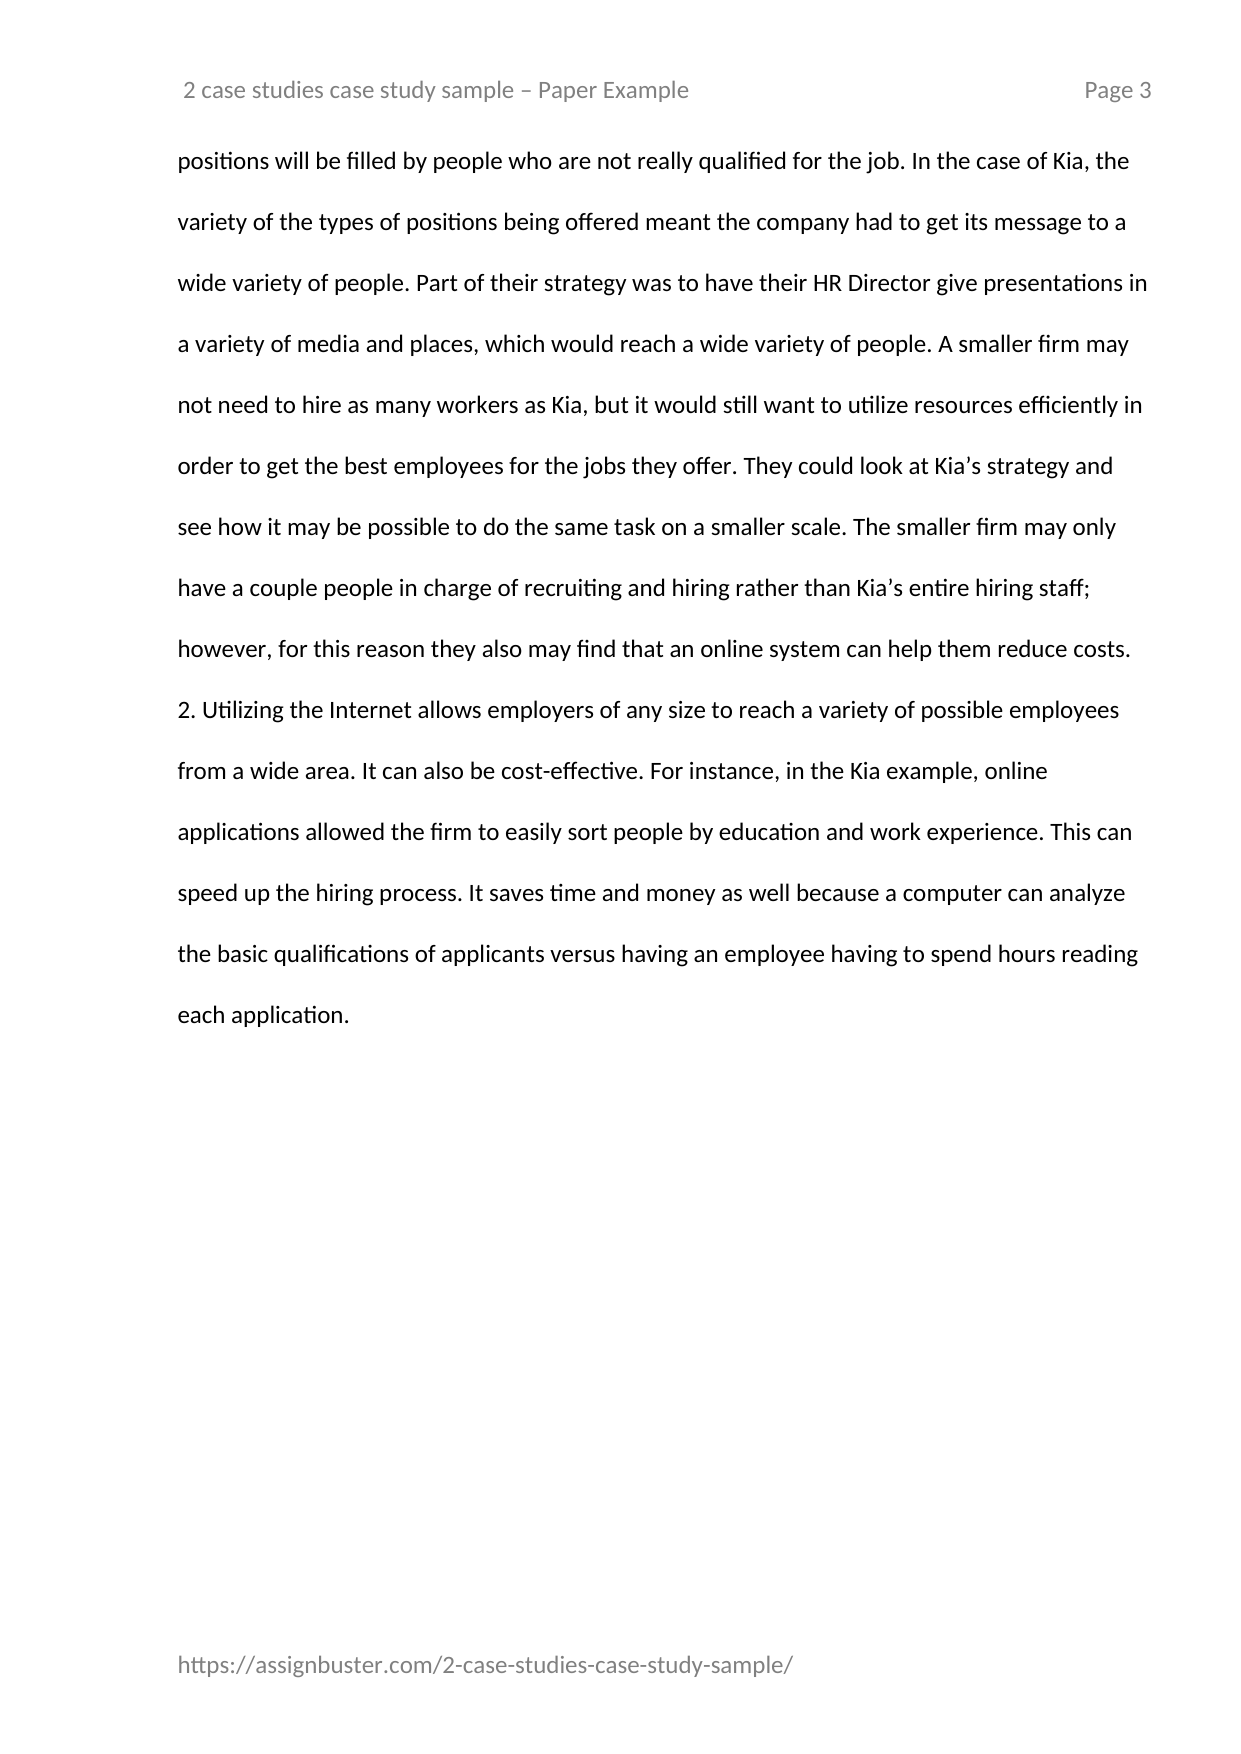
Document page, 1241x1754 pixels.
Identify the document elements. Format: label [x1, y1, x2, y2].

text [177, 145, 1152, 1030]
